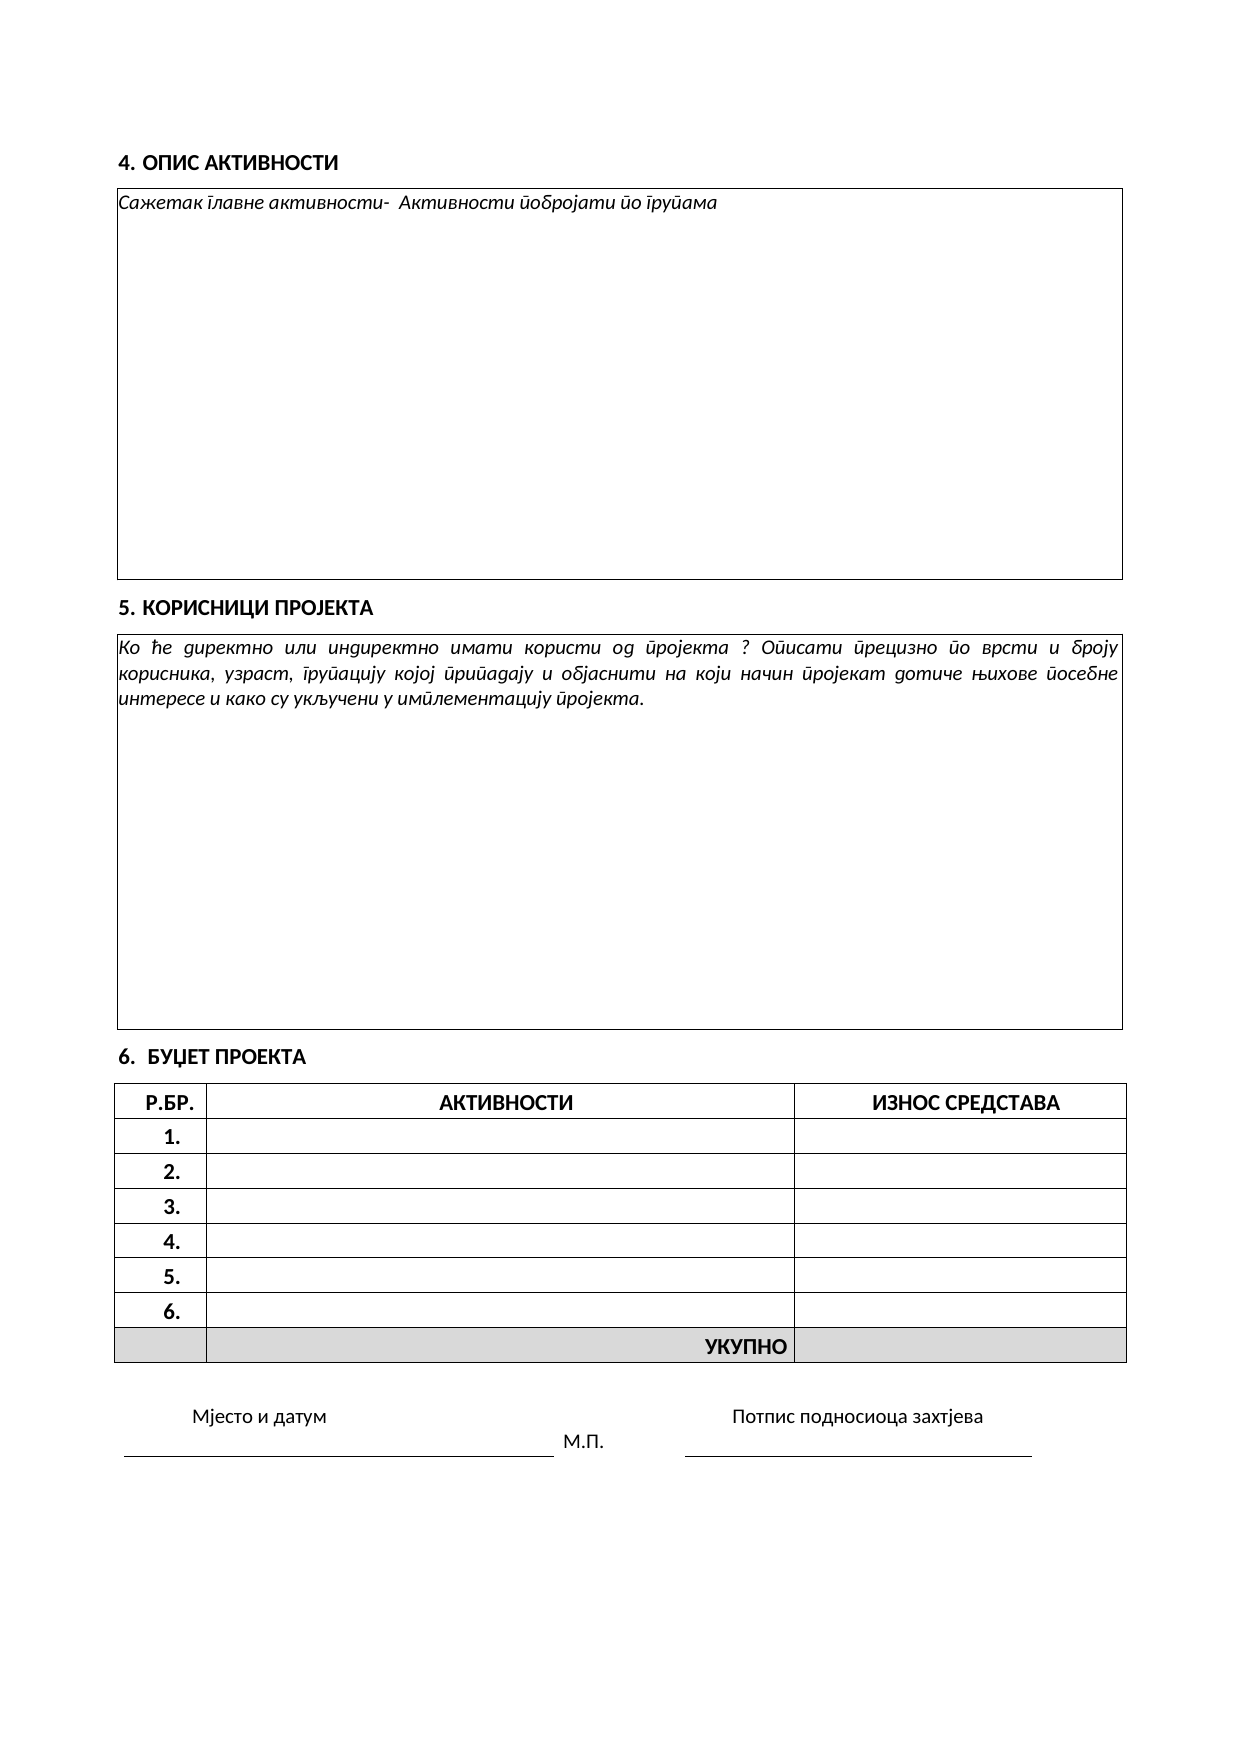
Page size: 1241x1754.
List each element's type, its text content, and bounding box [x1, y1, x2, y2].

table_cell [795, 1189, 1126, 1222]
subtitle 4. ОПИС АКТИВНОСТИ [118, 148, 1122, 176]
subtitle 5. КОРИСНИЦИ ПРОЈЕКТА [118, 593, 1122, 621]
table_cell УКУПНО [207, 1328, 794, 1362]
table_header ИЗНОС СРЕДСТАВА [795, 1084, 1126, 1118]
table_cell 4. [115, 1224, 206, 1257]
table_cell 2. [115, 1154, 206, 1187]
table_header АКТИВНОСТИ [207, 1084, 794, 1118]
table_cell [795, 1258, 1126, 1292]
table_cell 6. [115, 1293, 206, 1327]
text М.П. [118, 1428, 1122, 1454]
text Сажетак главне активности- Активности побројати по групама [118, 189, 1122, 215]
text Ко ће директно или индиректно имати користи од пројекта ? Описати прецизно по врсти и броју корисника, узраст, групацију којој припадају и објаснити на који начин пројекат дотиче њихове посебне интересе и како су укључени у имплементацију пројекта. [118, 635, 1122, 711]
table_cell 5. [115, 1258, 206, 1292]
table_cell [207, 1258, 794, 1292]
table_cell [115, 1328, 206, 1362]
table_cell [795, 1224, 1126, 1257]
table_cell [207, 1224, 794, 1257]
table_cell [207, 1293, 794, 1327]
table_cell [207, 1119, 794, 1153]
text Мјесто и датум Потпис подносиоца захтјева [126, 1403, 1122, 1428]
table_cell 3. [115, 1189, 206, 1222]
table_cell [795, 1154, 1126, 1187]
table_cell [207, 1154, 794, 1187]
table_cell 1. [115, 1119, 206, 1153]
table_cell [795, 1293, 1126, 1327]
subtitle 6. БУЏЕТ ПРОЕКТА [118, 1042, 1122, 1070]
table_cell [207, 1189, 794, 1222]
table_cell [795, 1328, 1126, 1362]
table_header Р.БР. [115, 1084, 206, 1118]
table_cell [795, 1119, 1126, 1153]
